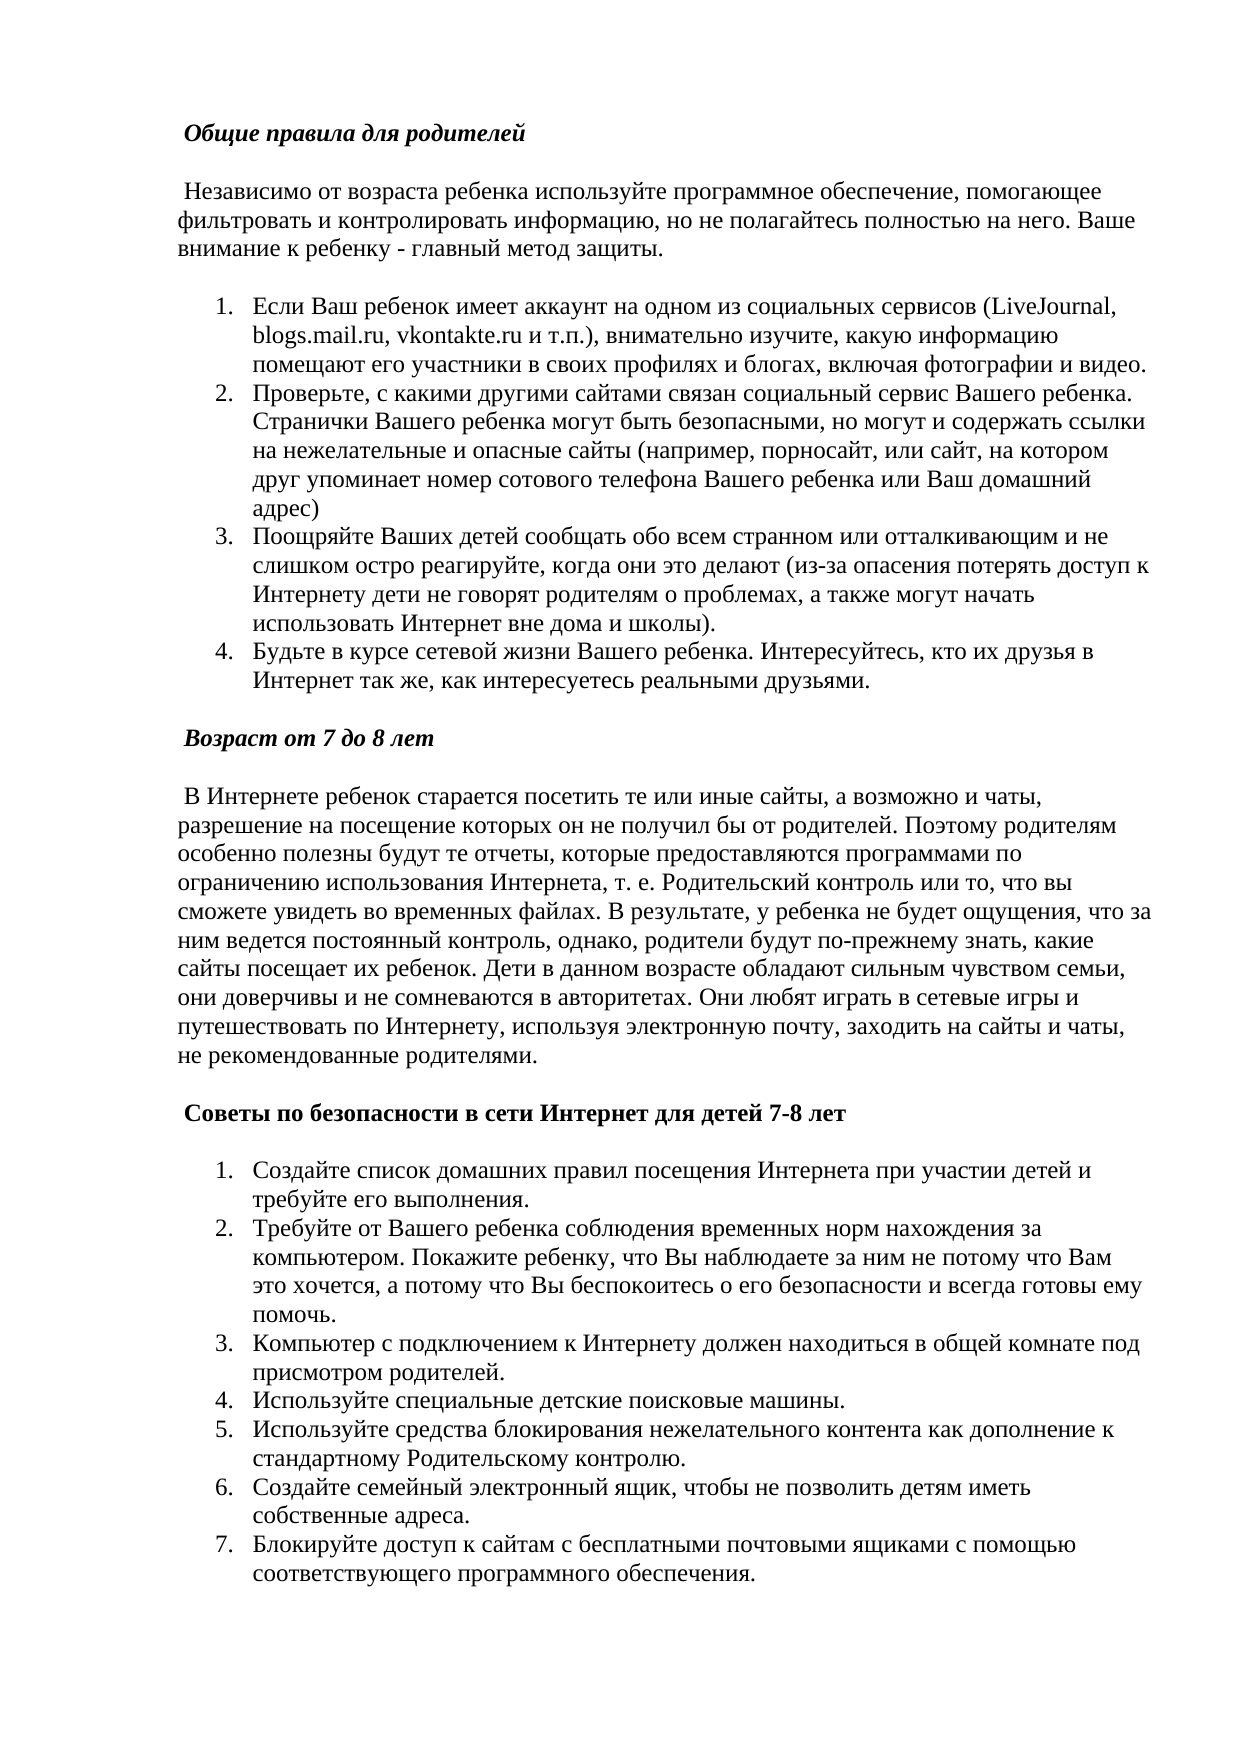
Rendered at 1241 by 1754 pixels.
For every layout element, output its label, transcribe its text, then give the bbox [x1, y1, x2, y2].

list Будьте в курсе сетевой жизни Вашего ребенка. Интересуйтесь, кто их друзья в Интернет так же, как интересуетесь реальными друзьями. [215, 636, 1152, 694]
list Используйте средства блокирования нежелательного контента как дополнение к стандартному Родительскому контролю. [215, 1414, 1152, 1472]
list Проверьте, с какими другими сайтами связан социальный сервис Вашего ребенка. Странички Вашего ребенка могут быть безопасными, но могут и содержать ссылки на нежелательные и опасные сайты (например, порносайт, или сайт, на котором друг упоминает номер сотового телефона Вашего ребенка или Ваш домашний адрес) [215, 378, 1152, 521]
text Общие правила для родителей [177, 118, 1152, 147]
text Возраст от 7 до 8 лет [177, 723, 1152, 752]
text Независимо от возраста ребенка используйте программное обеспечение, помогающее фильтровать и контролировать информацию, но не полагайтесь полностью на него. Ваше внимание к ребенку - главный метод защиты. [177, 176, 1152, 262]
text Советы по безопасности в сети Интернет для детей 7-8 лет [177, 1098, 1152, 1126]
list Блокируйте доступ к сайтам с бесплатными почтовыми ящиками с помощью соответствующего программного обеспечения. [215, 1529, 1152, 1587]
list Поощряйте Ваших детей сообщать обо всем странном или отталкивающим и не слишком остро реагируйте, когда они это делают (из-за опасения потерять доступ к Интернету дети не говорят родителям о проблемах, а также могут начать использовать Интернет вне дома и школы). [215, 521, 1152, 636]
list Требуйте от Вашего ребенка соблюдения временных норм нахождения за компьютером. Покажите ребенку, что Вы наблюдаете за ним не потому что Вам это хочется, а потому что Вы беспокоитесь о его безопасности и всегда готовы ему помочь. [215, 1213, 1152, 1328]
text В Интернете ребенок старается посетить те или иные сайты, а возможно и чаты, разрешение на посещение которых он не получил бы от родителей. Поэтому родителям особенно полезны будут те отчеты, которые предоставляются программами по ограничению использования Интернета, т. е. Родительский контроль или то, что вы сможете увидеть во временных файлах. В результате, у ребенка не будет ощущения, что за ним ведется постоянный контроль, однако, родители будут по-прежнему знать, какие сайты посещает их ребенок. Дети в данном возрасте обладают сильным чувством семьи, они доверчивы и не сомневаются в авторитетах. Они любят играть в сетевые игры и путешествовать по Интернету, используя электронную почту, заходить на сайты и чаты, не рекомендованные родителями. [177, 781, 1152, 1068]
list Компьютер с подключением к Интернету должен находиться в общей комнате под присмотром родителей. [215, 1328, 1152, 1386]
list Создайте семейный электронный ящик, чтобы не позволить детям иметь собственные адреса. [215, 1472, 1152, 1529]
list Если Ваш ребенок имеет аккаунт на одном из социальных сервисов (LiveJournal, blogs.mail.ru, vkontakte.ru и т.п.), внимательно изучите, какую информацию помещают его участники в своих профилях и блогах, включая фотографии и видео. [215, 291, 1152, 378]
list Создайте список домашних правил посещения Интернета при участии детей и требуйте его выполнения. [215, 1156, 1152, 1213]
list Используйте специальные детские поисковые машины. [215, 1386, 1152, 1414]
